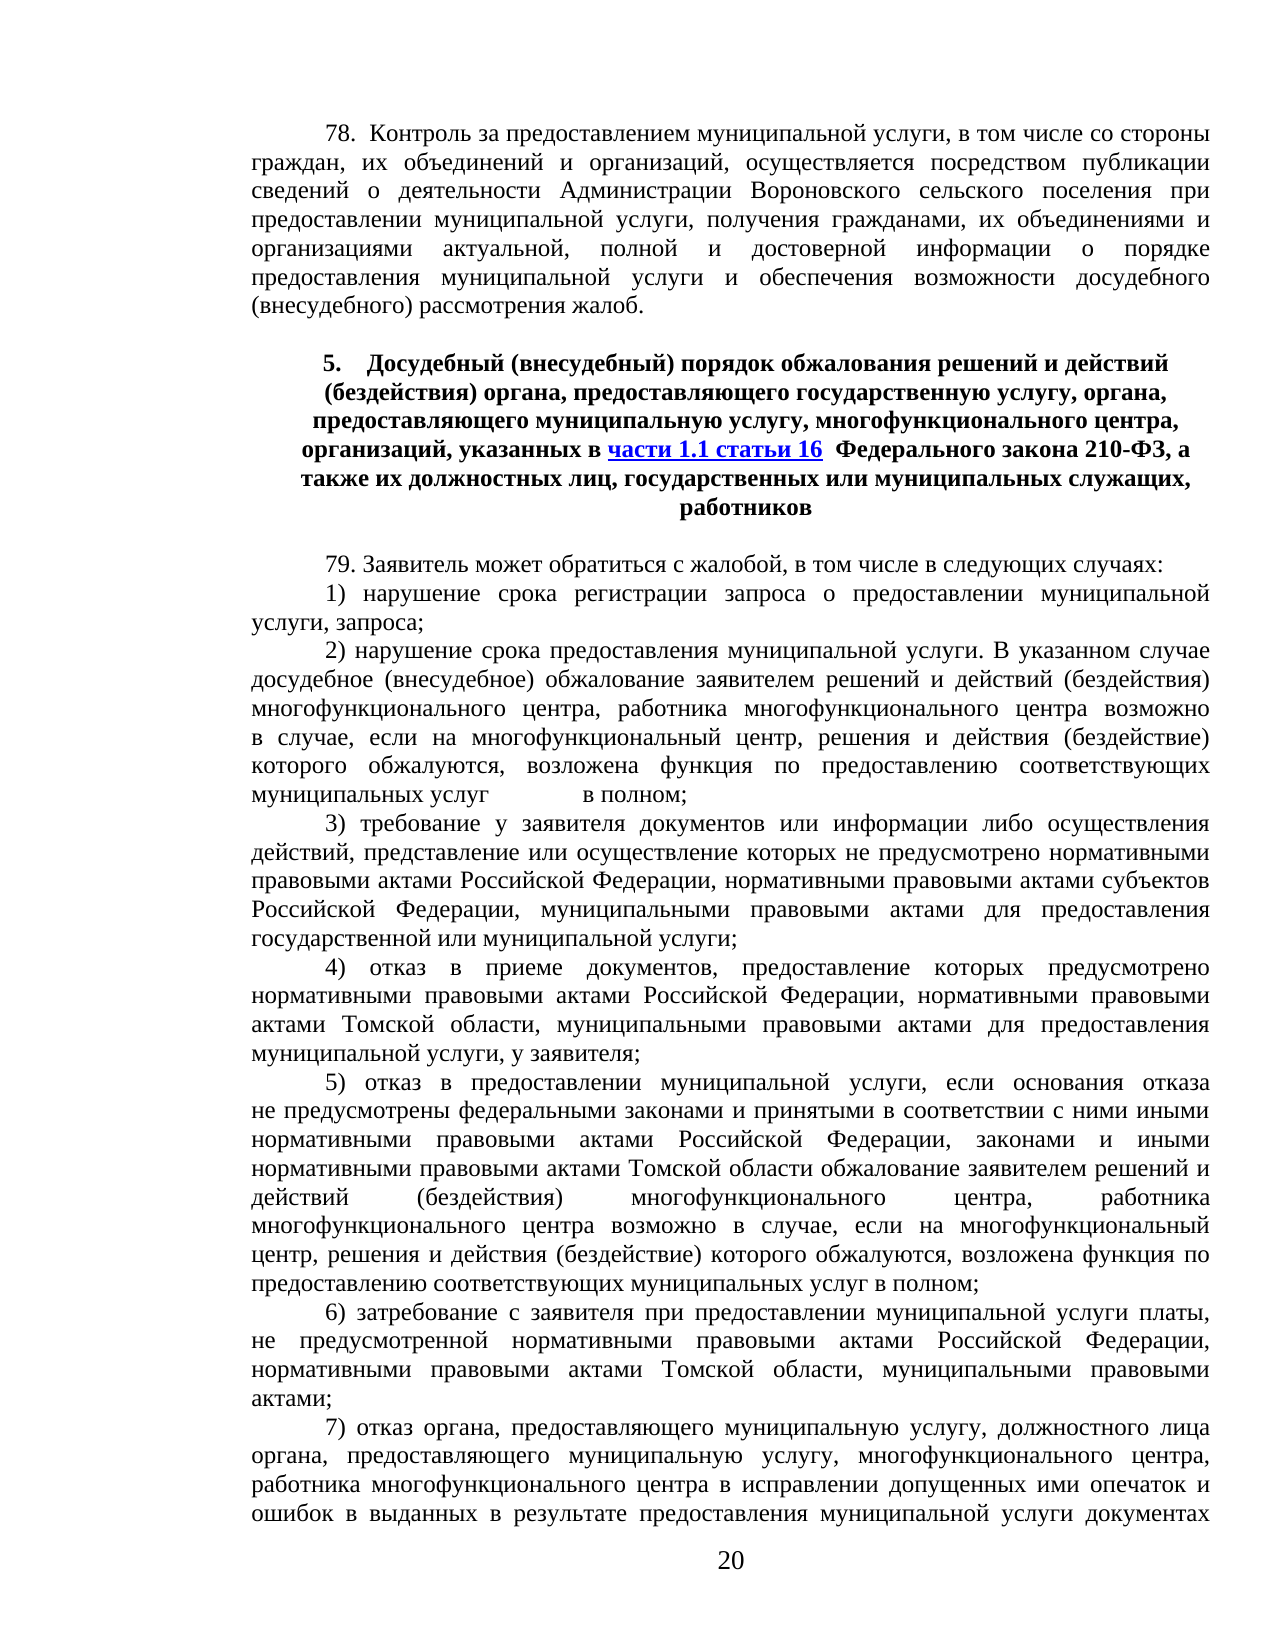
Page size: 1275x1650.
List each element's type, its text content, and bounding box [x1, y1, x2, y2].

text 2) нарушение срока предоставления муниципальной услуги. В указанном случае досудебное (внесудебное) обжалование заявителем решений и действий (бездействия) многофункционального центра, работника многофункционального центра возможно в случае, если на многофункциональный центр, решения и действия (бездействие) которого обжалуются, возложена функция по предоставлению соответствующих муниципальных услуг в полном; [251, 636, 1211, 808]
text 79. Заявитель может обратиться с жалобой, в том числе в следующих случаях: [251, 549, 1211, 578]
text 3) требование у заявителя документов или информации либо осуществления действий, представление или осуществление которых не предусмотрено нормативными правовыми актами Российской Федерации, нормативными правовыми актами субъектов Российской Федерации, муниципальными правовыми актами для предоставления государственной или муниципальной услуги; [251, 808, 1211, 952]
text 1) нарушение срока регистрации запроса о предоставлении муниципальной услуги, запроса; [251, 578, 1211, 636]
text 6) затребование с заявителя при предоставлении муниципальной услуги платы, не предусмотренной нормативными правовыми актами Российской Федерации, нормативными правовыми актами Томской области, муниципальными правовыми актами; [251, 1297, 1211, 1412]
text 4) отказ в приеме документов, предоставление которых предусмотрено нормативными правовыми актами Российской Федерации, нормативными правовыми актами Томской области, муниципальными правовыми актами для предоставления муниципальной услуги, у заявителя; [251, 952, 1211, 1067]
text 5) отказ в предоставлении муниципальной услуги, если основания отказа не предусмотрены федеральными законами и принятыми в соответствии с ними иными нормативными правовыми актами Российской Федерации, законами и иными нормативными правовыми актами Томской области обжалование заявителем решений и действий (бездействия) многофункционального центра, работника многофункционального центра возможно в случае, если на многофункциональный центр, решения и действия (бездействие) которого обжалуются, возложена функция по предоставлению соответствующих муниципальных услуг в полном; [251, 1067, 1211, 1297]
list Досудебный (внесудебный) порядок обжалования решений и действий (бездействия) органа, предоставляющего государственную услугу, органа, предоставляющего муниципальную услугу, многофункционального центра, организаций, указанных в части 1.1 статьи 16 Федерального закона 210-ФЗ, а также их должностных лиц, государственных или муниципальных служащих, работников [281, 348, 679, 521]
list Досудебный (внесудебный) порядок обжалования решений и действий (бездействия) органа, предоставляющего государственную услугу, органа, предоставляющего муниципальную услугу, многофункционального центра, организаций, указанных в части 1.1 статьи 16 Федерального закона 210-ФЗ, а также их должностных лиц, государственных или муниципальных служащих, работников [812, 348, 1211, 521]
list Контроль за предоставлением муниципальной услуги, в том числе со стороны граждан, их объединений и организаций, осуществляется посредством публикации сведений о деятельности Администрации Вороновского сельского поселения при предоставлении муниципальной услуги, получения гражданами, их объединениями и организациями актуальной, полной и достоверной информации о порядке предоставления муниципальной услуги и обеспечения возможности досудебного (внесудебного) рассмотрения жалоб. [251, 118, 1211, 319]
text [251, 1412, 1211, 1527]
